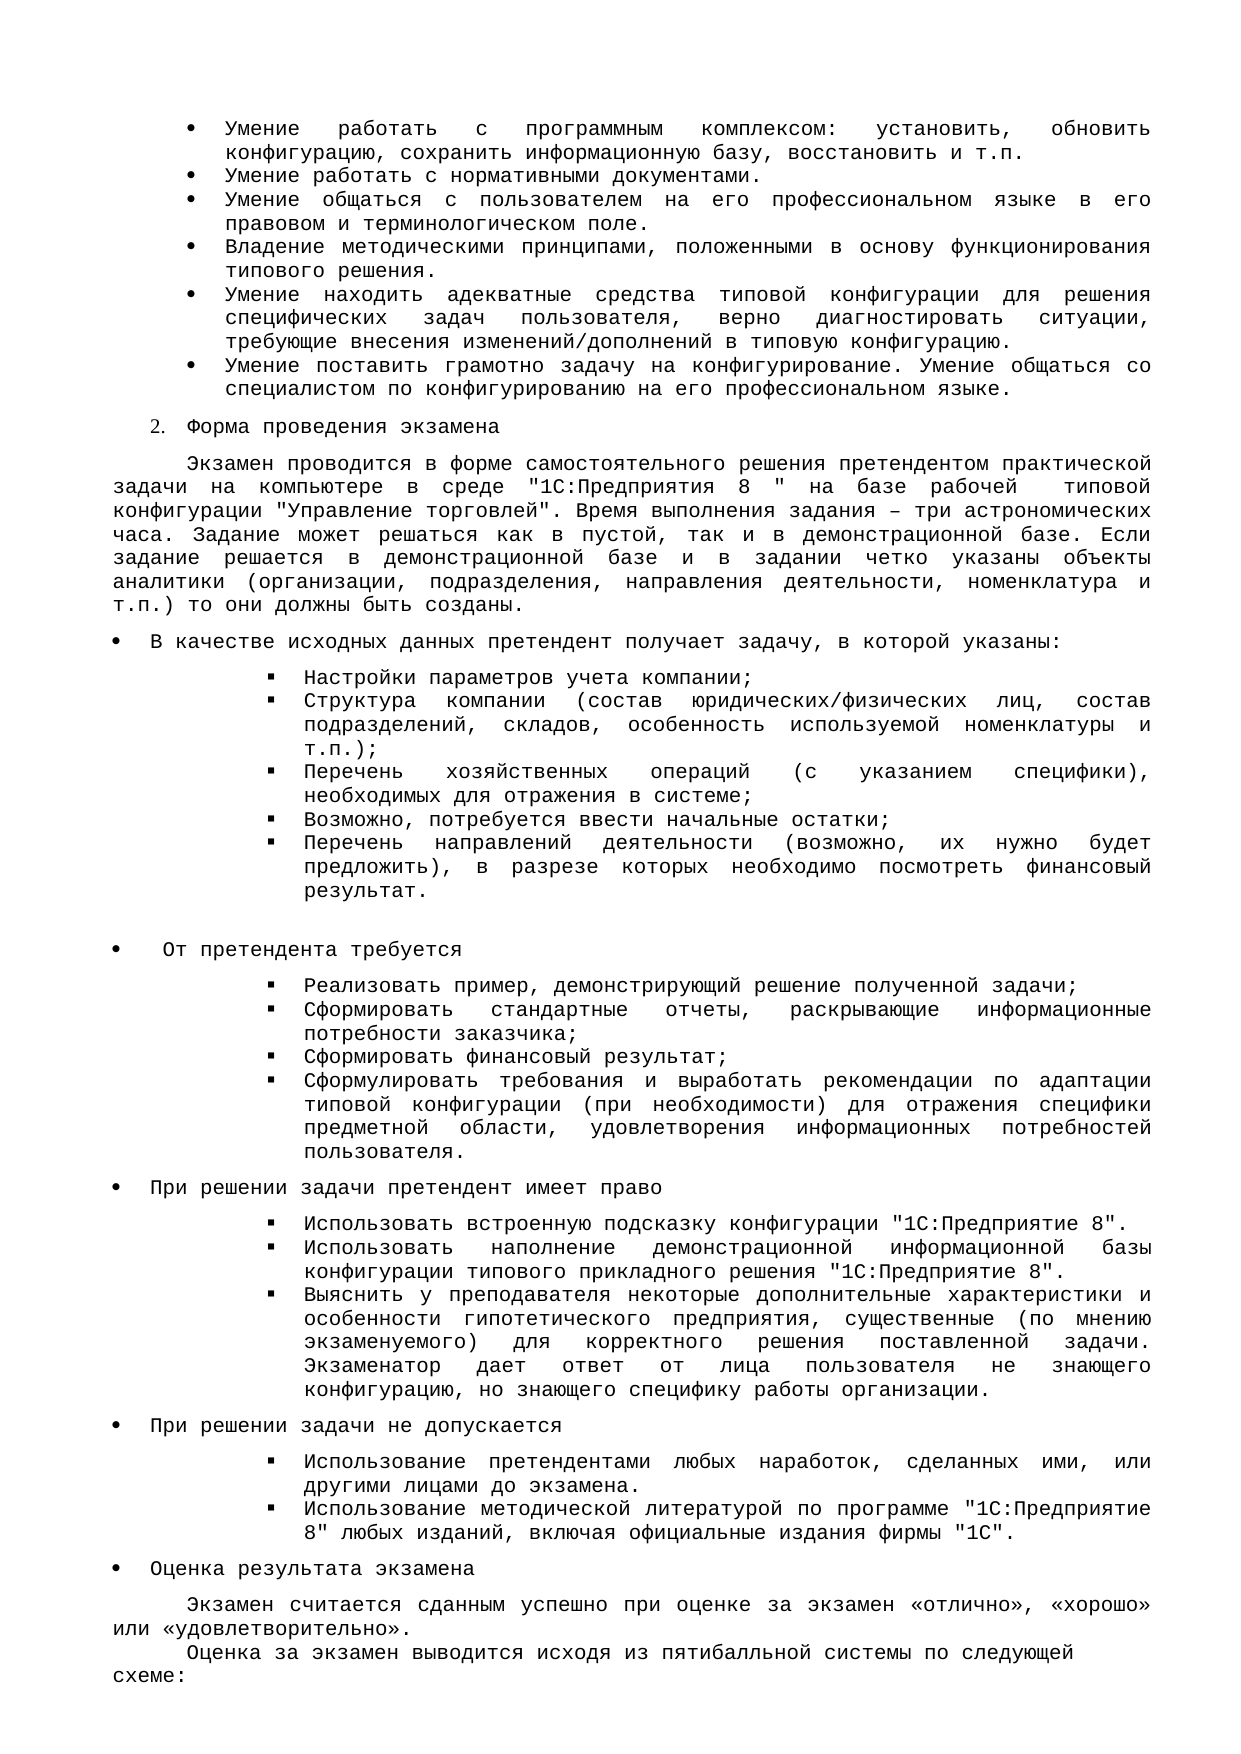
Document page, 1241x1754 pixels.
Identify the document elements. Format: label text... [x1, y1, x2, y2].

list Реализовать пример, демонстрирующий решение полученной задачи; [266, 976, 1152, 999]
list Использовать наполнение демонстрационной информационной базы конфигурации типового прикладного решения "1С:Предприятие 8". [266, 1237, 1152, 1284]
subtitle При решении задачи претендент имеет право [112, 1177, 1152, 1201]
list формировать финансовый результат; [266, 1046, 1152, 1070]
subtitle В качестве исходных данных претендент получает задачу, в которой указаны: [112, 631, 1152, 654]
list Использование методической литературой по программе "1:Предприятие 8" любых изданий, включая официальные издания фирмы "1". [266, 1498, 1152, 1546]
list труктура компании (состав юридических/физических лиц, состав подразделений, складов, особенность используемой номенклатуры и т.п.); [266, 690, 1152, 761]
list формулировать требования и выработать рекомендации по адаптации типовой конфигурации (при необходимости) для отражения специфики предметной области, удовлетворения информационных потребностей пользователя. [266, 1070, 1152, 1165]
subtitle От претендента требуется [112, 939, 1152, 963]
list Использование претендентами любых наработок, сделанных ими, или другими лицами до экзамена. [266, 1451, 1152, 1498]
list Перечень направлений деятельности (возможно, их нужно будет предложить), в разрезе которых необходимо посмотреть финансовый результат. [266, 832, 1152, 903]
list Настройки параметров учета компании; [266, 667, 1152, 690]
list Умение работать с программным комплексом: установить, обновить конфигурацию, сохранить информационную базу, восстановить и т.п. [187, 118, 1152, 165]
list Умение находить адекватные средства типовой конфигурации для решения специфических задач пользователя, верно диагностировать ситуации, требующие внесения изменений/дополнений в типовую конфигурацию. [187, 284, 1152, 354]
list Умение общаться с пользователем на его профессиональном языке в его правовом и терминологическом поле. [187, 189, 1152, 236]
list Использовать встроенную подсказку конфигурации "1С:Предприятие 8". [266, 1213, 1152, 1237]
subtitle Оценка результата экзамена [112, 1558, 1152, 1582]
text Экзамен считается сданным успешно при оценке за экзамен «отлично», «хорошо» или «удовлетворительно». [112, 1594, 1152, 1642]
list Умение работать с нормативными документами. [187, 165, 1152, 189]
list Возможно, потребуется ввести начальные остатки; [266, 809, 1152, 832]
subtitle Форма проведения экзамена [150, 414, 1152, 440]
list Умение поставить грамотно задачу на конфигурирование. Умение общаться со специалистом по конфигурированию на его профессиональном языке. [187, 354, 1152, 402]
text Оценка за экзамен выводится исходя из пятибалльной системы по следующей схеме: [112, 1642, 1152, 1689]
list Владение методическими принципами, положенными в основу функционирования типового решения. [187, 236, 1152, 284]
list Выяснить у преподавателя некоторые дополнительные характеристики и особенности гипотетического предприятия, существенные (по мнению экзаменуемого) для корректного решения поставленной задачи. Экзаменатор дает ответ от лица пользователя не знающего конфигурацию, но знающего специфику работы организации. [266, 1284, 1152, 1402]
subtitle При решении задачи не допускается [112, 1415, 1152, 1439]
list Перечень хозяйственных операций (с указаниепецифики), необходимых для отражения в системе; [266, 761, 1152, 809]
text Экзамен проводится в форме самостоятельного решения претендентом практической задачи на компьютере в среде "1:Предприятия 8 " на базе рабочей типовой конфигурации "Управление торговлей". Время выполнения задания – три астрономических часа. Задание может решаться как в пустой, так и в демонстрационной базе. Если задание решается в демонстрационной базе и в задании четко указаны объекты аналитики (организации, подразделения, направления деятельности, номенклатура и т.п.) то они должны быть созданы. [112, 453, 1152, 618]
list формировать стандартные отчеты, раскрывающие информационные потребности заказчика; [266, 999, 1152, 1046]
